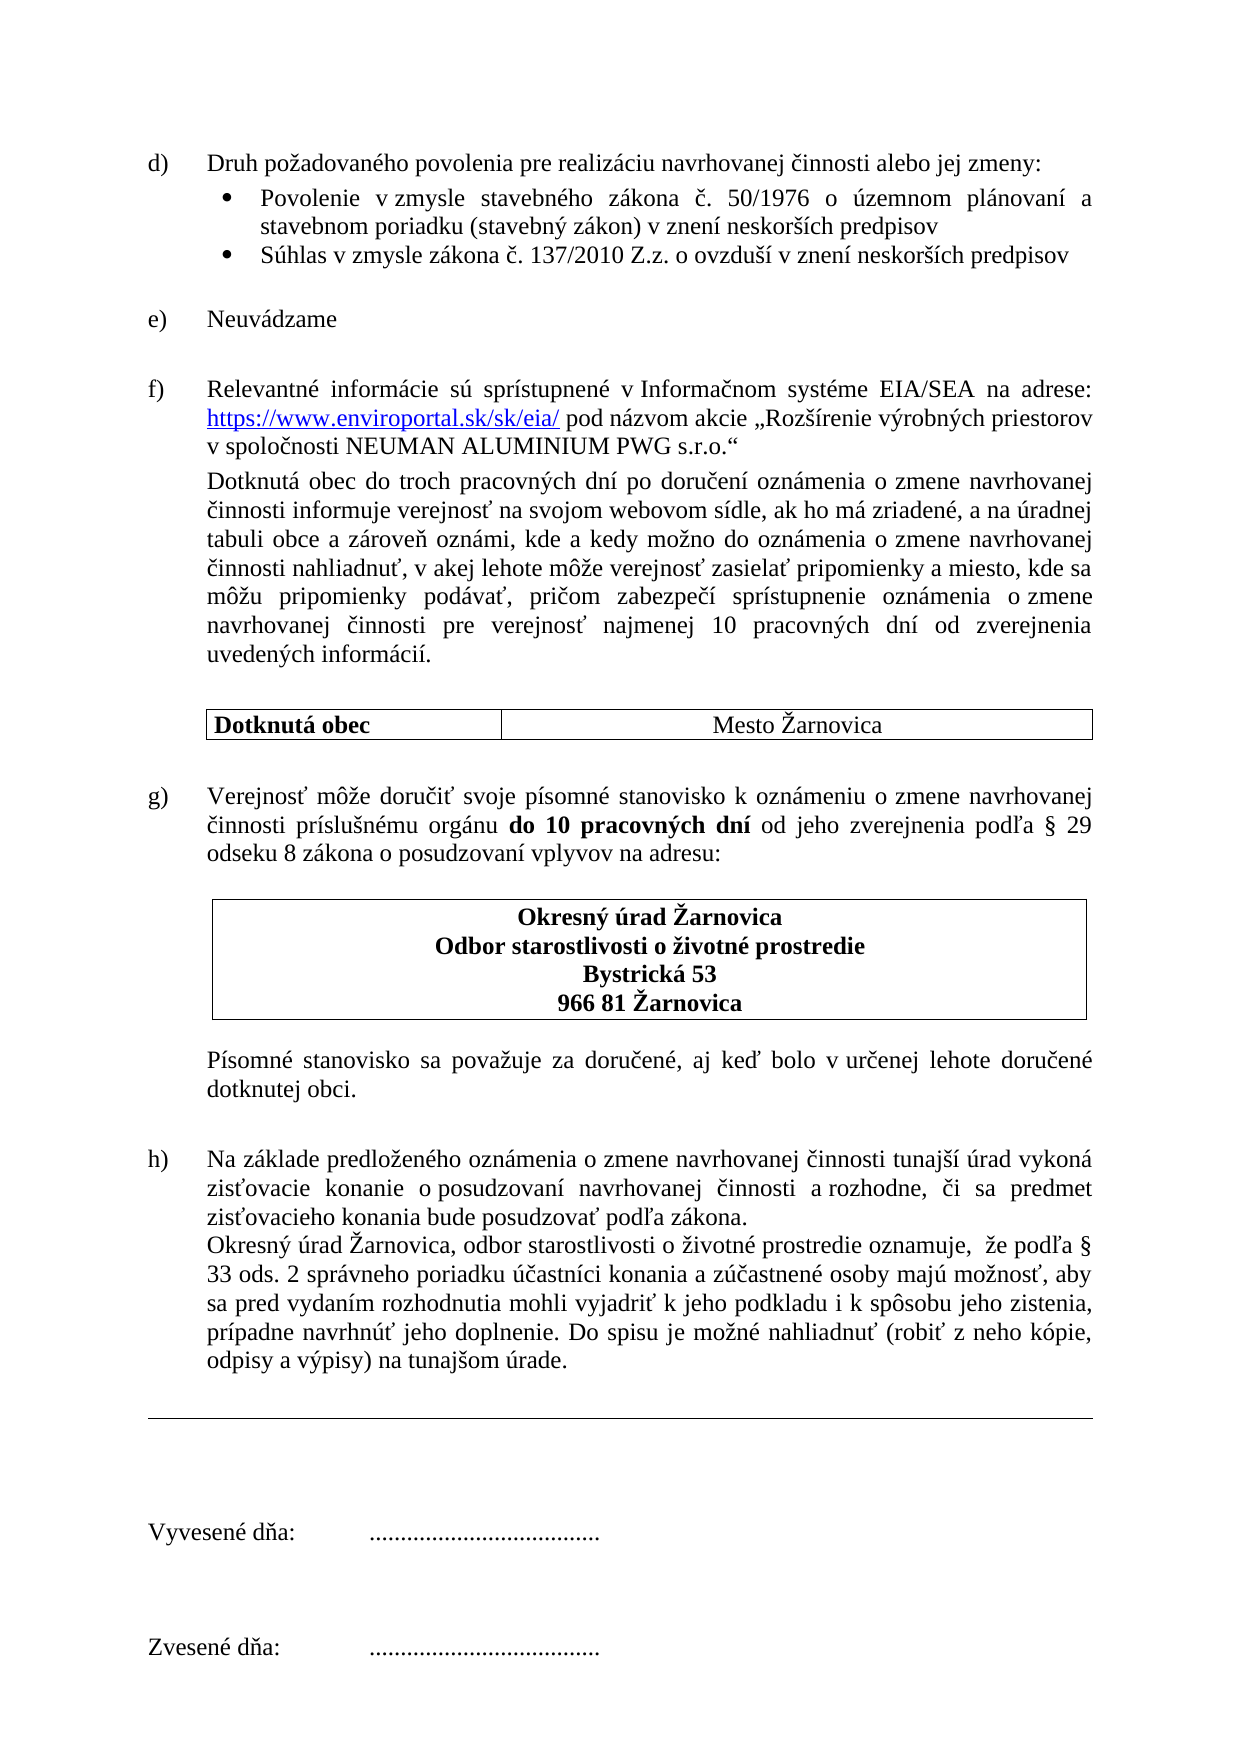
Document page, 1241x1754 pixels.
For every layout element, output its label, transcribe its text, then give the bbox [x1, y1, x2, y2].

text Písomné stanovisko sa považuje za doručené, aj keď bolo v určenej lehote doručené dotknutej obci. [207, 1046, 1093, 1103]
list Na základe predloženého oznámenia o zmene navrhovanej činnosti tunajší úrad vykoná zisťovacie konanie o posudzovaní navrhovanej činnosti a rozhodne, či sa predmet zisťovacieho konania bude posudzovať podľa zákona. [148, 1144, 1093, 1231]
table_header Mesto Žarnovica [502, 710, 1092, 739]
list Verejnosť môže doručiť svoje písomné stanovisko k oznámeniu o zmene navrhovanej činnosti príslušnému orgánu do 10 pracovných dní od jeho zverejnenia podľa § 29 odseku 8 zákona o posudzovaní vplyvov na adresu: [148, 781, 1093, 867]
list Povolenie v zmysle stavebného zákona č. 50/1976 o územnom plánovaní a stavebnom poriadku (stavebný zákon) v znení neskorších predpisov [223, 183, 1093, 240]
table_header Dotknutá obec [207, 710, 501, 739]
text Zvesené dňa: ..................................... [148, 1632, 1093, 1661]
list Súhlas v zmysle zákona č. 137/2010 Z.z. o ovzduší v znení neskorších predpisov [223, 240, 1093, 269]
text 966 81 Žarnovica [213, 985, 1086, 1019]
text Bystrická 53 [213, 956, 1086, 985]
list Neuvádzame [148, 304, 1093, 333]
text Okresný úrad Žarnovica [213, 900, 1086, 928]
list Druh požadovaného povolenia pre realizáciu navrhovanej činnosti alebo jej zmeny: [148, 148, 1093, 176]
list Relevantné informácie sú sprístupnené v Informačnom systéme EIA/SEA na adrese: https://www.enviroportal.sk/sk/eia/ pod názvom akcie „Rozšírenie výrobných priestorov v spoločnosti NEUMAN ALUMINIUM PWG s.r.o.“ [148, 374, 1093, 460]
text Odbor starostlivosti o životné prostredie [213, 928, 1086, 956]
text Dotknutá obec do troch pracovných dní po doručení oznámenia o zmene navrhovanej činnosti informuje verejnosť na svojom webovom sídle, ak ho má zriadené, a na úradnej tabuli obce a zároveň oznámi, kde a kedy možno do oznámenia o zmene navrhovanej činnosti nahliadnuť, v akej lehote môže verejnosť zasielať pripomienky a miesto, kde sa môžu pripomienky podávať, pričom zabezpečí sprístupnenie oznámenia o zmene navrhovanej činnosti pre verejnosť najmenej 10 pracovných dní od zverejnenia uvedených informácií. [207, 466, 1093, 668]
list Okresný úrad Žarnovica, odbor starostlivosti o životné prostredie oznamuje, že podľa § 33 ods. 2 správneho poriadku účastníci konania a zúčastnené osoby majú možnosť, aby sa pred vydaním rozhodnutia mohli vyjadriť k jeho podkladu i k spôsobu jeho zistenia, prípadne navrhnúť jeho doplnenie. Do spisu je možné nahliadnuť (robiť z neho kópie, odpisy a výpisy) na tunajšom úrade. [207, 1231, 1093, 1374]
text Vyvesené dňa: ..................................... [148, 1517, 1093, 1546]
